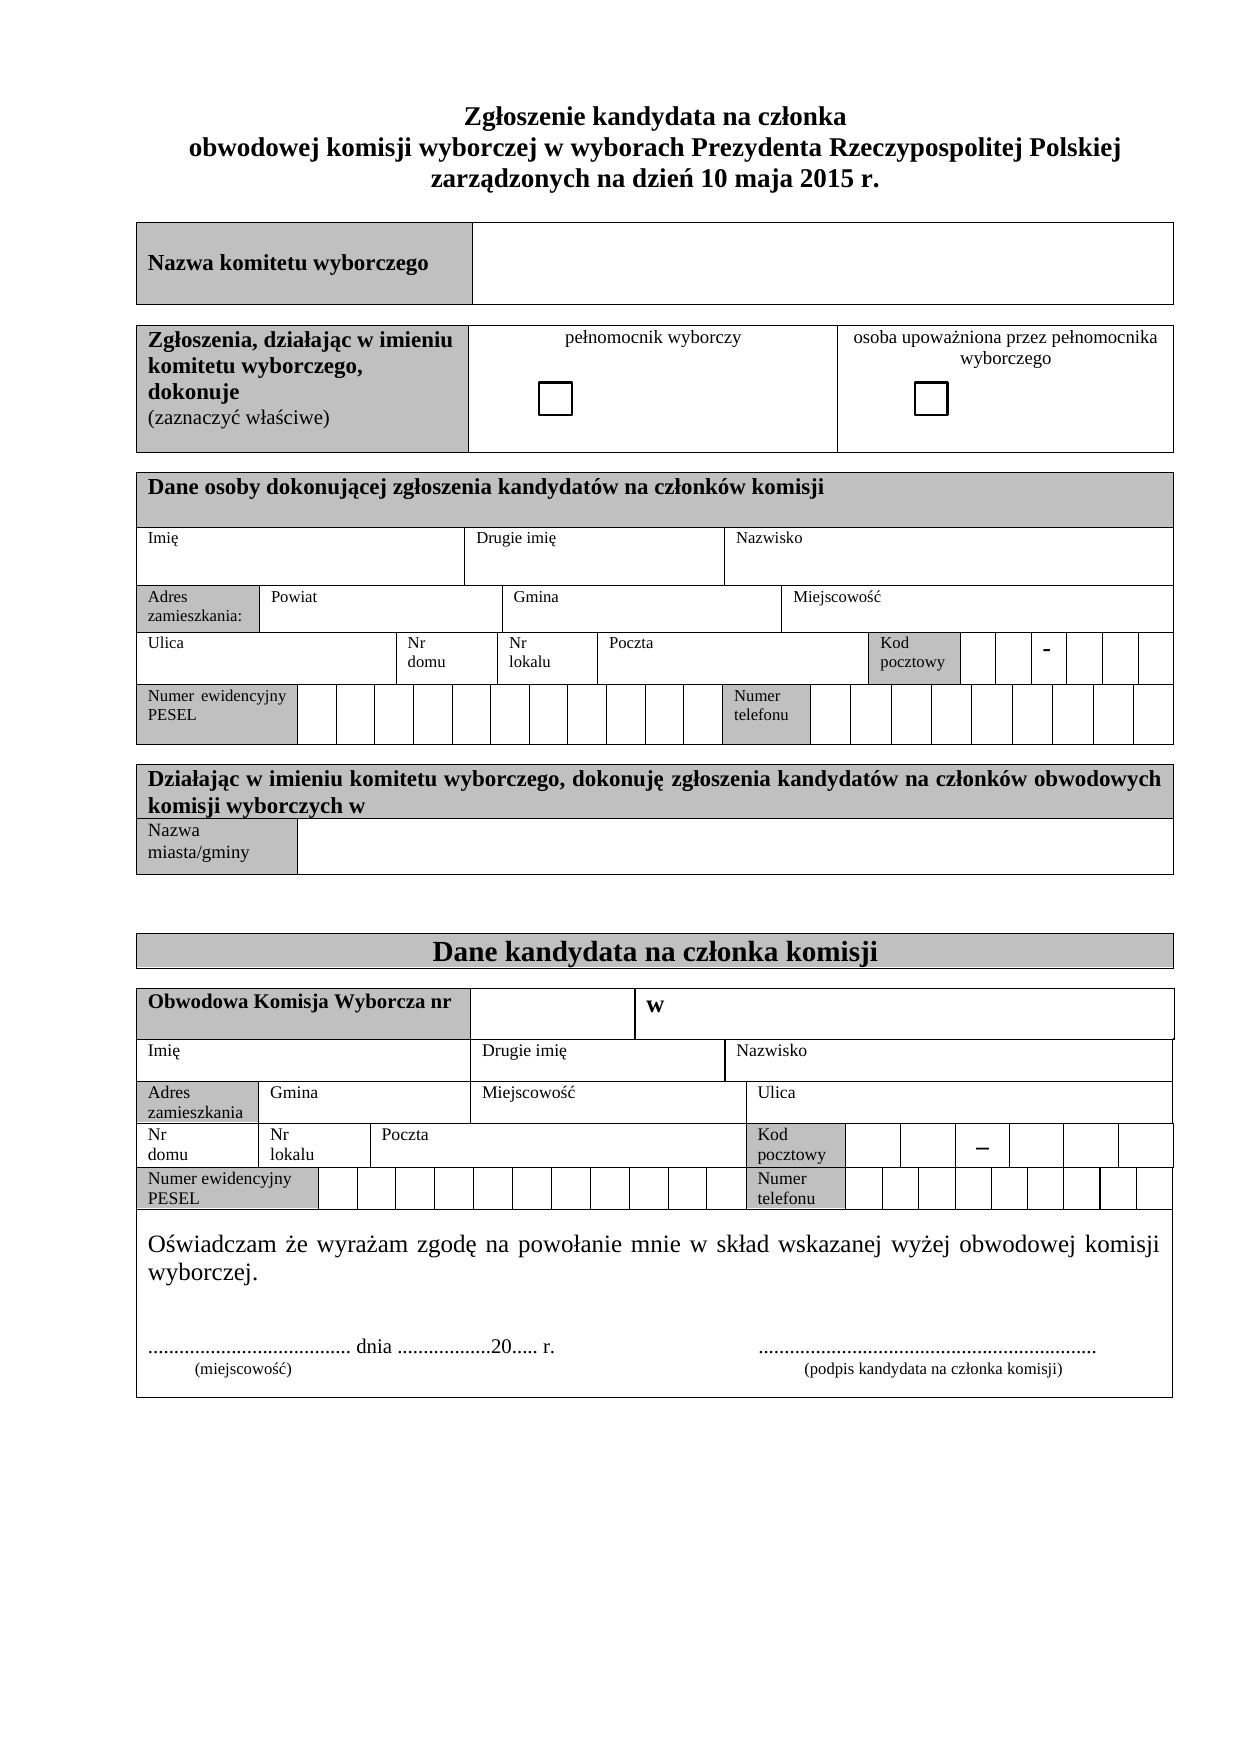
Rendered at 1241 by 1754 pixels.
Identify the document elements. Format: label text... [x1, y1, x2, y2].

table_cell [992, 1168, 1027, 1208]
table_cell [846, 1168, 882, 1208]
table_cell [684, 685, 722, 744]
table_cell Numer ewidencyjny PESEL [137, 685, 297, 744]
table_cell Nr domu [397, 633, 497, 684]
table_cell Adres zamieszkania: [137, 586, 259, 632]
table_cell [337, 685, 374, 744]
table_cell [919, 1168, 955, 1208]
table_cell [972, 685, 1012, 744]
table_cell [552, 1168, 590, 1208]
table_cell Kod pocztowy [869, 633, 960, 684]
table_cell [707, 1168, 746, 1208]
table_cell Numer telefonu [723, 685, 810, 744]
table_cell [568, 685, 606, 744]
table_cell Ulica [137, 633, 396, 684]
table_cell [956, 1168, 991, 1208]
table_cell [1064, 1168, 1099, 1208]
table_header Zgłoszenia, działając w imieniu komitetu wyborczego, dokonuje (zaznaczyć właściwe) [137, 326, 468, 452]
table_cell [530, 685, 567, 744]
table_header Działając w imieniu komitetu wyborczego, dokonuję zgłoszenia kandydatów na członków obwodowych komisji wyborczych w [137, 765, 1173, 818]
table_cell [932, 685, 971, 744]
table_cell [1094, 685, 1133, 744]
table_cell [630, 1168, 668, 1208]
table_cell - [1032, 633, 1066, 684]
table_cell Nazwisko [726, 1040, 1172, 1081]
table_cell [1134, 685, 1173, 744]
table_cell Adres zamieszkania [137, 1082, 258, 1122]
table_cell [453, 685, 490, 744]
table_header w [636, 989, 1174, 1039]
table_cell [591, 1168, 629, 1208]
table_header Nazwa komitetu wyborczego [137, 223, 472, 304]
table_header Dane osoby dokonującej zgłoszenia kandydatów na członków komisji [137, 473, 1173, 527]
table_cell [319, 1168, 357, 1208]
table_cell [1028, 1168, 1063, 1208]
table_cell Gmina [503, 586, 781, 632]
table_cell Nr domu [137, 1124, 258, 1167]
table_cell Drugie imię [465, 528, 724, 585]
table_cell [1064, 1124, 1118, 1167]
table_cell Nazwisko [725, 528, 1173, 585]
table_cell [1101, 1168, 1136, 1208]
table_cell [435, 1168, 473, 1208]
table_cell [1067, 633, 1102, 684]
table_cell Drugie imię [471, 1040, 724, 1081]
table_cell Miejscowość [782, 586, 1173, 632]
table_cell [513, 1168, 551, 1208]
table_cell [961, 633, 995, 684]
table_cell [883, 1168, 918, 1208]
table_cell [1013, 685, 1052, 744]
table_header Dane kandydata na członka komisji [137, 934, 1173, 967]
table_cell Nr lokalu [259, 1124, 370, 1167]
table_cell Ulica [747, 1082, 1172, 1122]
table_cell [892, 685, 931, 744]
table_header [473, 223, 1173, 304]
table_header pełnomocnik wyborczy [469, 326, 837, 452]
table_cell [1137, 1168, 1172, 1208]
table_cell Oświadczam że wyrażam zgodę na powołanie mnie w skład wskazanej wyżej obwodowej komisji wyborczej. ....................................... dnia ..................20..... r. ................................................................. (miejscowość) (podpis kandydata na członka komisji) [137, 1210, 1172, 1397]
table_cell [1103, 633, 1138, 684]
table_cell [646, 685, 683, 744]
table_cell [1010, 1124, 1063, 1167]
table_cell [1139, 633, 1173, 684]
table_cell Imię [137, 528, 464, 585]
table_cell [298, 819, 1173, 874]
table_cell [607, 685, 645, 744]
text Zgłoszenie kandydata na członka [148, 100, 1162, 131]
table_cell Imię [137, 1040, 470, 1081]
table_cell [846, 1124, 900, 1167]
table_header osoba upoważniona przez pełnomocnika wyborczego [838, 326, 1173, 452]
table_cell [298, 685, 336, 744]
table_cell [375, 685, 413, 744]
table_cell Nazwa miasta/gminy [137, 819, 297, 874]
table_cell [358, 1168, 395, 1208]
table_cell Gmina [259, 1082, 470, 1122]
table_cell Miejscowość [471, 1082, 746, 1122]
table_cell Numer ewidencyjny PESEL [137, 1168, 318, 1208]
table_cell [851, 685, 891, 744]
table_cell [414, 685, 452, 744]
table_cell [811, 685, 850, 744]
table_cell [996, 633, 1031, 684]
table_cell _ [956, 1124, 1009, 1167]
table_cell [396, 1168, 434, 1208]
table_cell Kod pocztowy [747, 1124, 845, 1167]
table_cell Powiat [260, 586, 502, 632]
table_cell Poczta [371, 1124, 746, 1167]
text obwodowej komisji wyborczej w wyborach Prezydenta Rzeczypospolitej Polskiej [148, 131, 1162, 162]
table_cell [1119, 1124, 1173, 1167]
table_cell Numer telefonu [747, 1168, 845, 1208]
table_cell [474, 1168, 512, 1208]
table_header [471, 989, 634, 1039]
table_header Obwodowa Komisja Wyborcza nr [137, 989, 470, 1039]
table_cell [669, 1168, 706, 1208]
table_cell [1053, 685, 1093, 744]
table_cell Poczta [598, 633, 868, 684]
table_cell Nr lokalu [498, 633, 597, 684]
table_cell [491, 685, 529, 744]
text zarządzonych na dzień 10 maja 2015 r. [148, 162, 1162, 193]
table_cell [901, 1124, 955, 1167]
